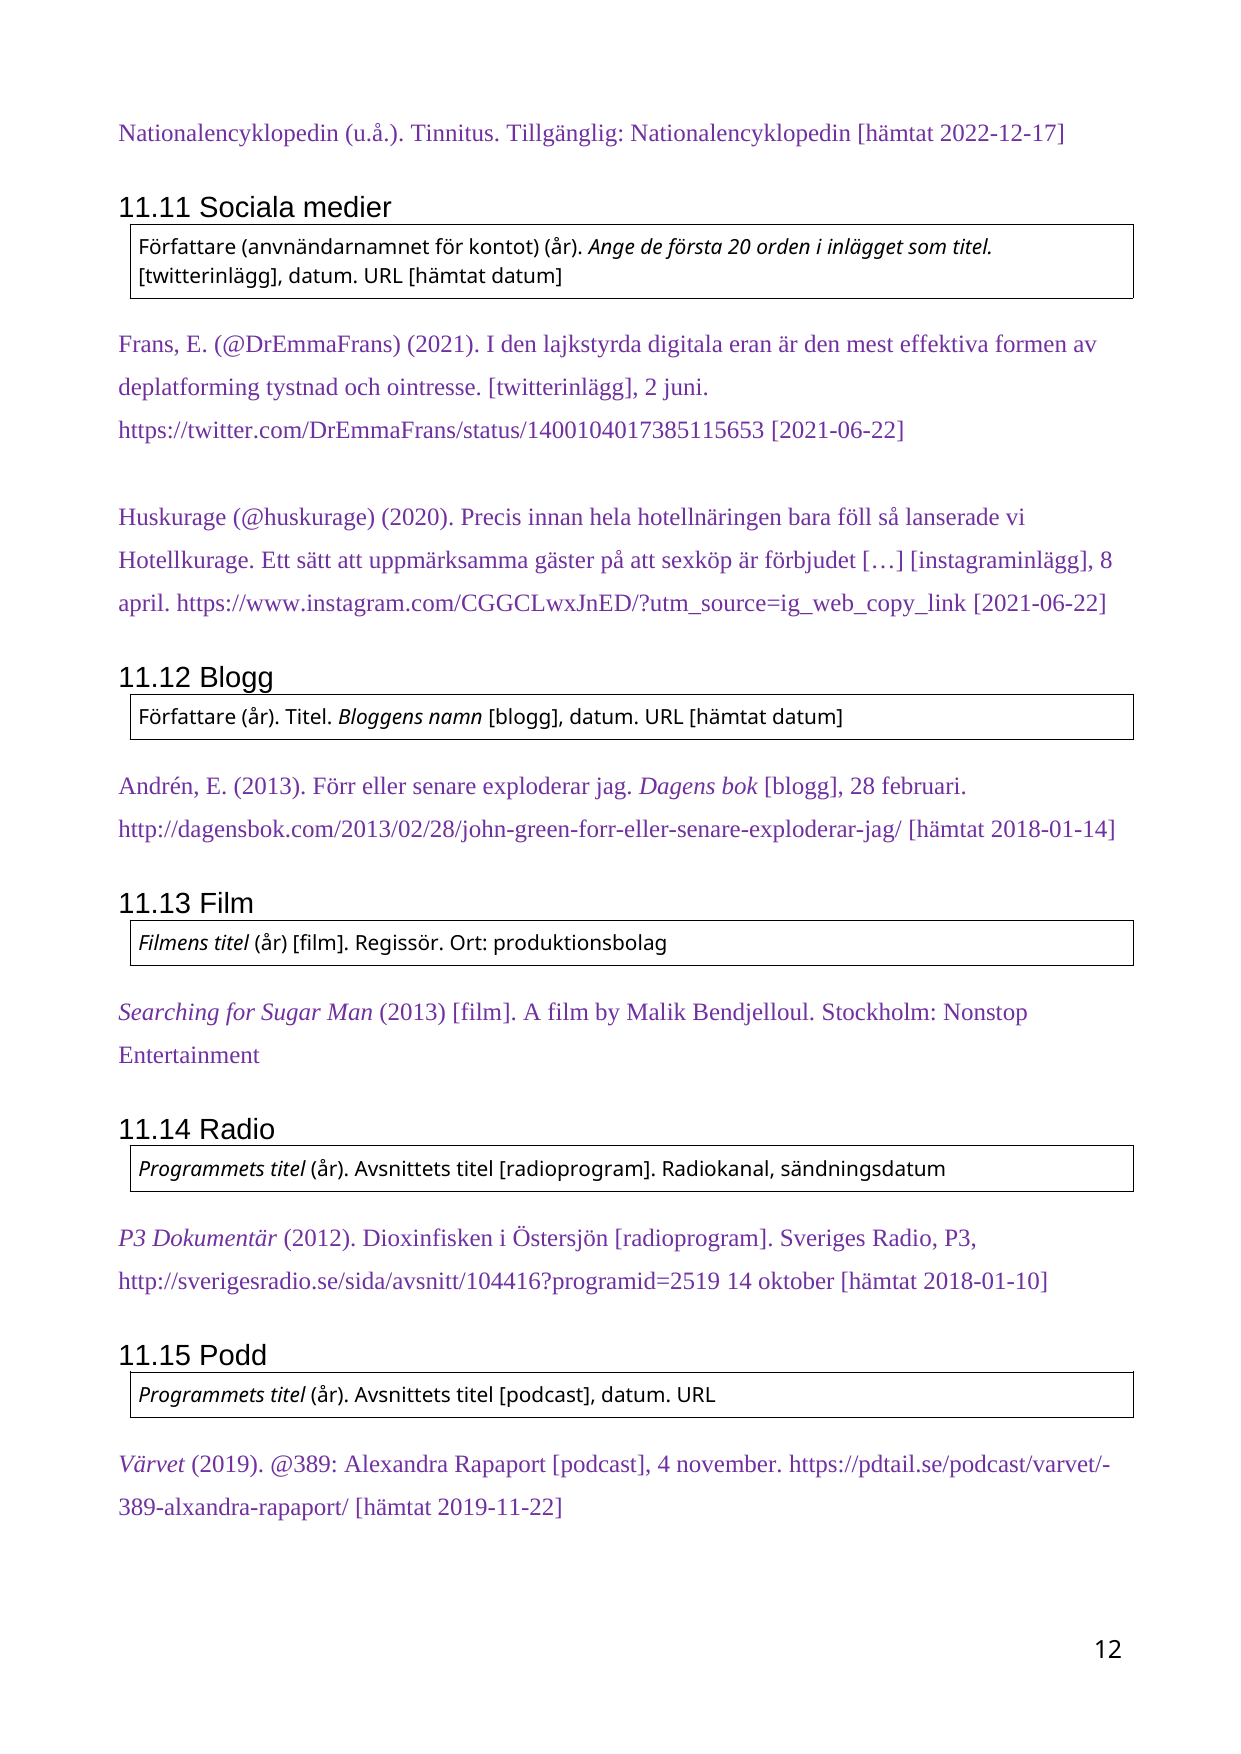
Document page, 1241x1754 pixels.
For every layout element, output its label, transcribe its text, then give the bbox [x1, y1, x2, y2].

text Värvet (2019). @389: Alexandra Rapaport [podcast], 4 november. https://pdtail.se/podcast/varvet/-389-alxandra-rapaport/ [hämtat 2019-11-22] [118, 1449, 1122, 1521]
subtitle 11.14 Radio [118, 1112, 1122, 1145]
table_header Författare (år). Titel. Bloggens namn [blogg], datum. URL [hämtat datum] [131, 695, 1133, 739]
text Searching for Sugar Man (2013) [film]. A film by Malik Bendjelloul. Stockholm: Nonstop Entertainment [118, 997, 1122, 1069]
table_header Författare (anvnändarnamnet för kontot) (år). Ange de första 20 orden i inlägget som titel. [twitterinlägg], datum. URL [hämtat datum] [131, 225, 1133, 298]
subtitle 11.13 Film [118, 886, 1122, 919]
text Frans, E. (@DrEmmaFrans) (2021). I den lajkstyrda digitala eran är den mest effektiva formen av deplatforming tystnad och ointresse. [twitterinlägg], 2 juni. https://twitter.com/DrEmmaFrans/status/1400104017385115653 [2021-06-22] [118, 329, 1122, 444]
text Nationalencyklopedin (u.å.). Tinnitus. Tillgänglig: Nationalencyklopedin [hämtat 2022-12-17] [118, 118, 1122, 147]
text P3 Dokumentär (2012). Dioxinfisken i Östersjön [radioprogram]. Sveriges Radio, P3, http://sverigesradio.se/sida/avsnitt/104416?programid=2519 14 oktober [hämtat 2018-01-10] [118, 1223, 1122, 1295]
text Andrén, E. (2013). Förr eller senare exploderar jag. Dagens bok [blogg], 28 februari. http://dagensbok.com/2013/02/28/john-green-forr-eller-senare-exploderar-jag/ [hämtat 2018-01-14] [118, 771, 1122, 843]
subtitle 11.11 Sociala medier [118, 190, 1122, 223]
subtitle 11.12 Blogg [118, 660, 1122, 693]
table_header Programmets titel (år). Avsnittets titel [podcast], datum. URL [131, 1373, 1133, 1417]
table_header Programmets titel (år). Avsnittets titel [radioprogram]. Radiokanal, sändningsdatum [131, 1146, 1133, 1191]
text Huskurage (@huskurage) (2020). Precis innan hela hotellnäringen bara föll så lanserade vi Hotellkurage. Ett sätt att uppmärksamma gäster på att sexköp är förbjudet […] [instagraminlägg], 8 april. https://www.instagram.com/CGGCLwxJnED/?utm_source=ig_web_copy_link [2021-06-22] [118, 502, 1122, 617]
table_header Filmens titel (år) [film]. Regissör. Ort: produktionsbolag [131, 921, 1133, 965]
subtitle 11.15 Podd [118, 1338, 1122, 1371]
